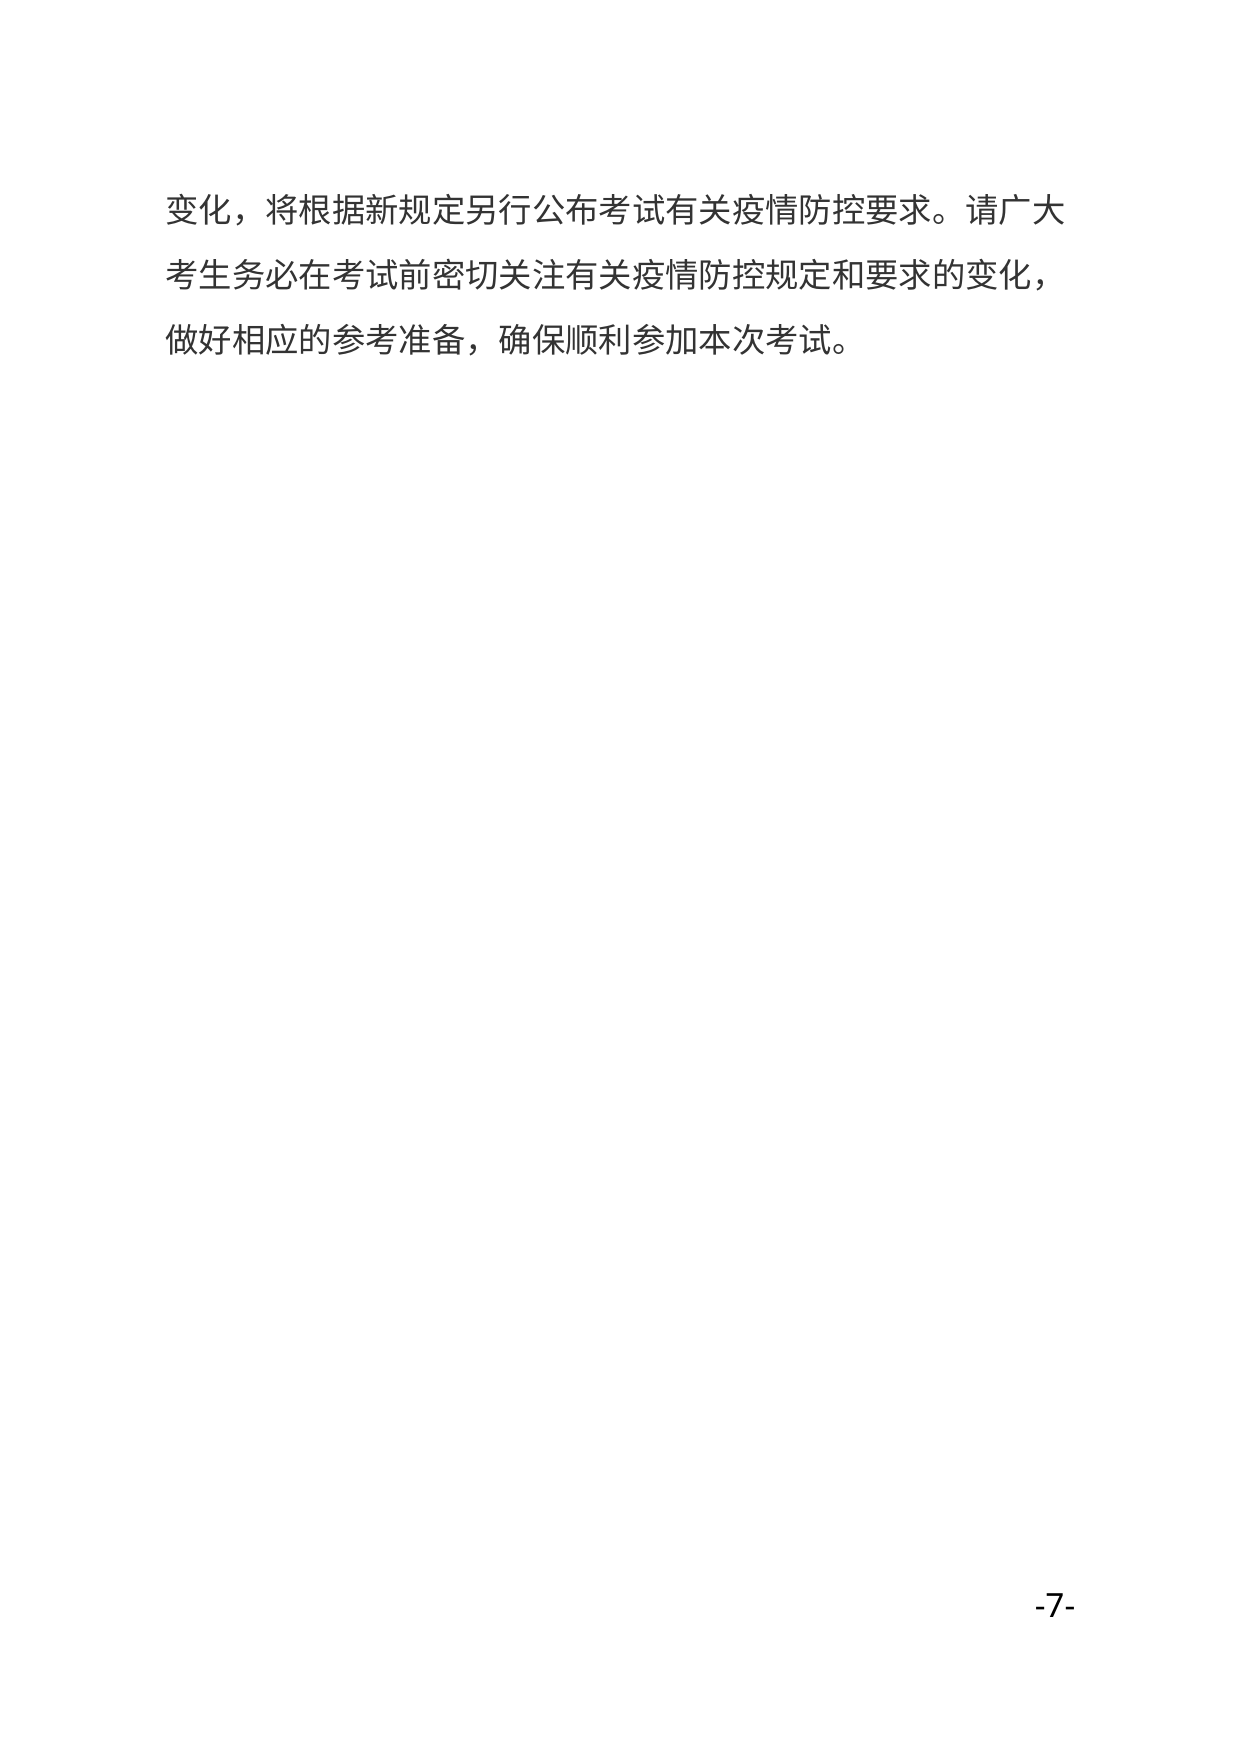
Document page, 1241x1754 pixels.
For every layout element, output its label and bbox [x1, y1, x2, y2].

text [165, 175, 1075, 370]
